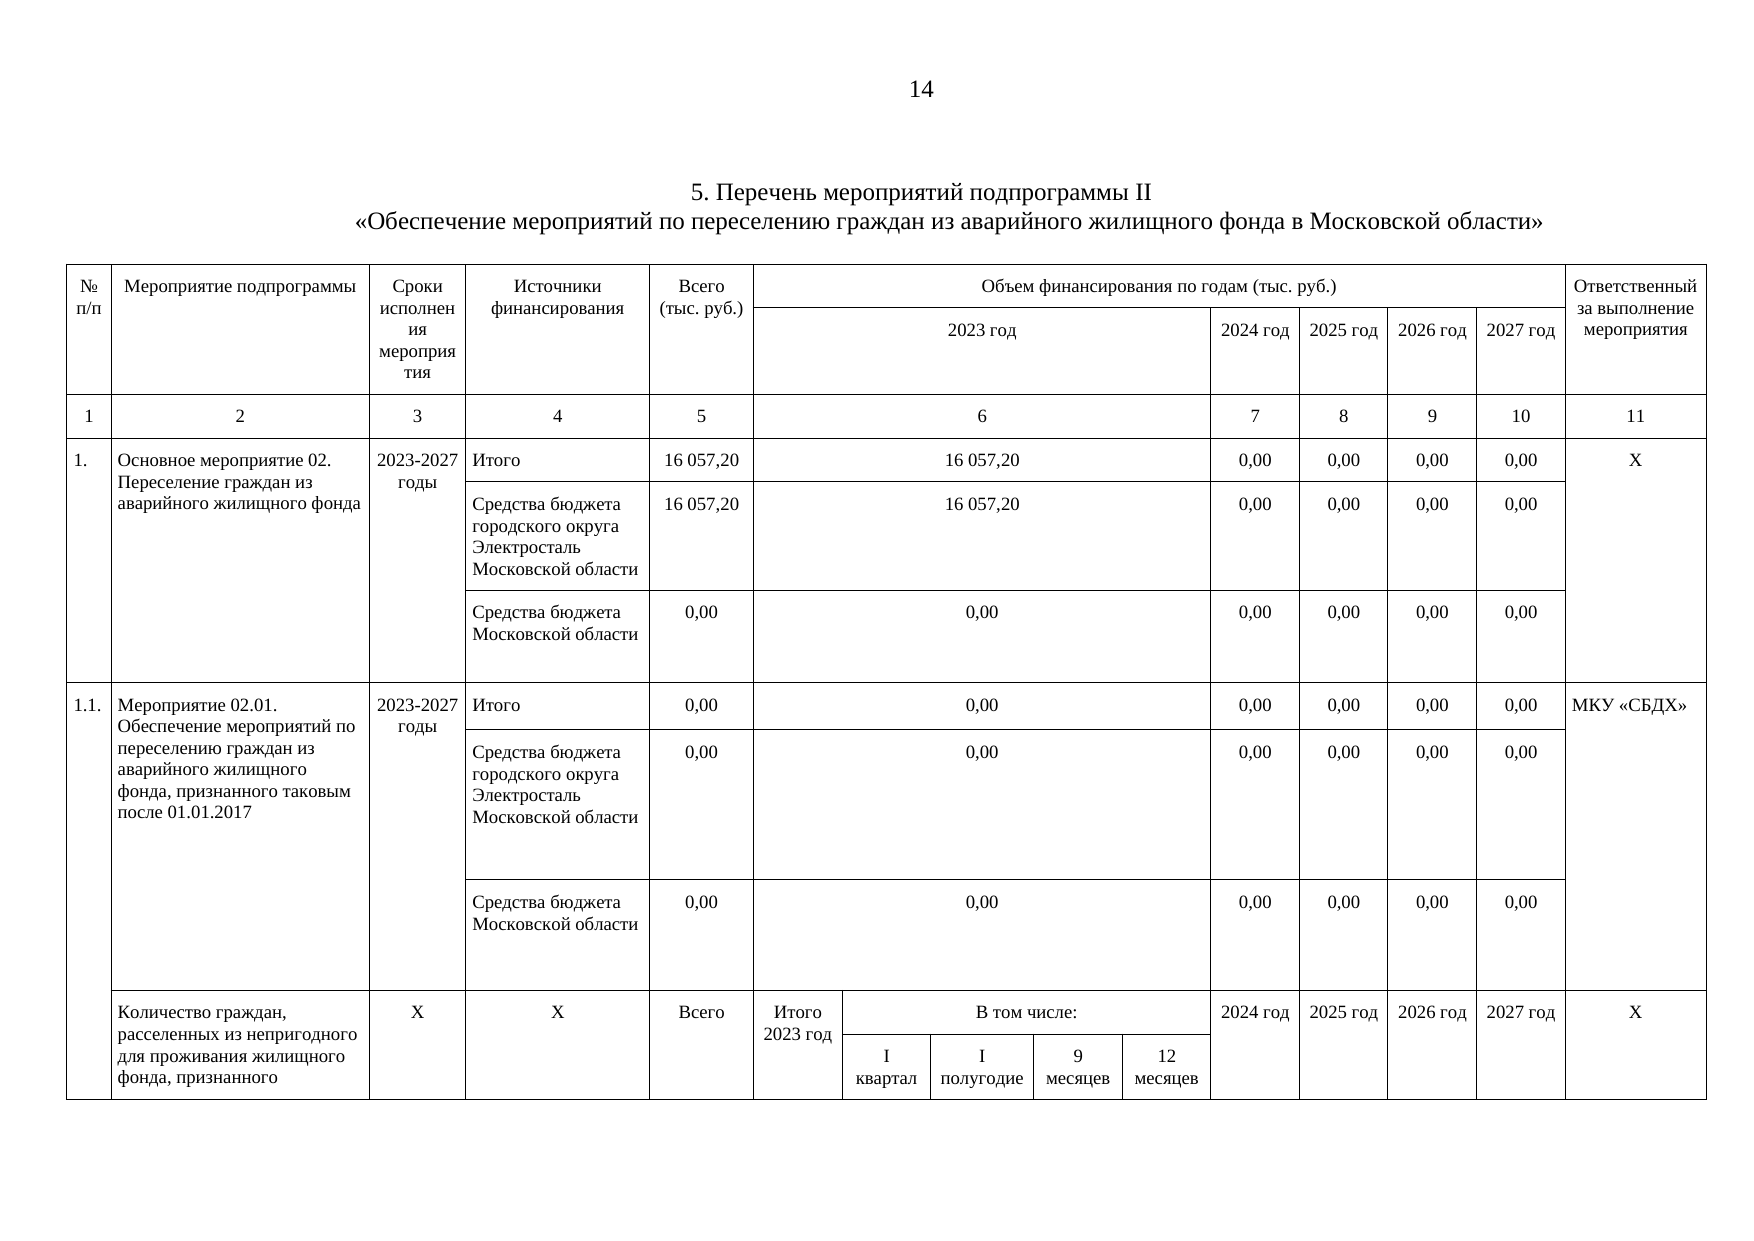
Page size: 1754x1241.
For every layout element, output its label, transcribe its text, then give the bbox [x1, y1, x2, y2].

table_cell 0,00 [650, 683, 753, 729]
table_cell 2026 год [1388, 308, 1476, 393]
table_cell 11 [1566, 395, 1706, 437]
table_cell Итого 2023 год [754, 991, 842, 1099]
table_cell 0,00 [1211, 683, 1299, 729]
table_cell Мероприятие 02.01. Обеспечение мероприятий по переселению граждан из аварийного жилищного фонда, признанного таковым после 01.01.2017 [112, 683, 369, 990]
table_cell Количество граждан, расселенных из непригодного для проживания жилищного фонда, признанного аварийным после 01.01.2017 года, расселенного по Подпрограмме II, чел. [112, 991, 369, 1099]
table_cell 10 [1477, 395, 1565, 437]
table_cell 1 [67, 395, 111, 437]
table_cell 4 [466, 395, 649, 437]
table_header Ответственный за выполнение мероприятия [1566, 265, 1706, 393]
table_cell 0,00 [1388, 591, 1476, 682]
table_cell 2027 год [1477, 308, 1565, 393]
table_cell 6 [754, 395, 1210, 437]
table_header Сроки исполнения мероприятия [370, 265, 465, 393]
table_cell 0,00 [1211, 880, 1299, 990]
table_cell 0,00 [754, 730, 1210, 879]
table_cell 2023 год [754, 308, 1210, 393]
table_cell 0,00 [1388, 730, 1476, 879]
table_cell 7 [1211, 395, 1299, 437]
table_cell 2025 год [1300, 991, 1387, 1099]
table_cell 16 057,20 [650, 482, 753, 590]
table_cell Средства бюджета Московской области [466, 591, 649, 682]
table_cell 5 [650, 395, 753, 437]
table_cell 0,00 [1477, 730, 1565, 879]
table_cell МКУ «СБДХ» [1566, 683, 1706, 990]
table_cell I квартал [843, 1035, 930, 1099]
table_cell 1.1. [67, 683, 111, 1099]
table_cell 0,00 [1477, 591, 1565, 682]
table_cell 0,00 [1388, 439, 1476, 481]
table_cell 1. [67, 439, 111, 682]
table_cell 16 057,20 [754, 439, 1210, 481]
table_cell Средства бюджета городского округа Электросталь Московской области [466, 482, 649, 590]
table_cell В том числе: [843, 991, 1210, 1033]
table_cell X [466, 991, 649, 1099]
table_cell Всего [650, 991, 753, 1099]
table_cell 0,00 [1300, 683, 1387, 729]
table_cell Х [1566, 439, 1706, 682]
table_cell 0,00 [1300, 591, 1387, 682]
table_cell 0,00 [1477, 683, 1565, 729]
table_header Мероприятие подпрограммы [112, 265, 369, 393]
table_cell 0,00 [754, 683, 1210, 729]
table_cell 0,00 [1477, 880, 1565, 990]
table_header Источники финансирования [466, 265, 649, 393]
table_cell 2023-2027 годы [370, 439, 465, 682]
table_cell 0,00 [1211, 730, 1299, 879]
table_cell 0,00 [1300, 880, 1387, 990]
table_cell 2024 год [1211, 991, 1299, 1099]
table_cell 2027 год [1477, 991, 1565, 1099]
table_cell Средства бюджета городского округа Электросталь Московской области [466, 730, 649, 879]
table_cell 0,00 [1211, 439, 1299, 481]
table_cell 0,00 [754, 880, 1210, 990]
table_header Объем финансирования по годам (тыс. руб.) [754, 265, 1565, 307]
table_cell 0,00 [1300, 482, 1387, 590]
table_header № п/п [67, 265, 111, 393]
table_cell 2024 год [1211, 308, 1299, 393]
table_cell 0,00 [1388, 880, 1476, 990]
table_cell 3 [370, 395, 465, 437]
table_cell 9 месяцев [1034, 1035, 1122, 1099]
table_cell 0,00 [1300, 730, 1387, 879]
table_cell 8 [1300, 395, 1387, 437]
table_cell 0,00 [1211, 482, 1299, 590]
table_cell 0,00 [650, 730, 753, 879]
table_cell X [1566, 991, 1706, 1099]
table_cell 0,00 [650, 880, 753, 990]
table_cell Основное мероприятие 02. Переселение граждан из аварийного жилищного фонда [112, 439, 369, 682]
table_cell Итого [466, 683, 649, 729]
table_cell 2 [112, 395, 369, 437]
table_cell 0,00 [1477, 439, 1565, 481]
table_cell 2026 год [1388, 991, 1476, 1099]
table_cell 0,00 [1477, 482, 1565, 590]
table_cell 0,00 [1388, 683, 1476, 729]
table_cell 0,00 [1211, 591, 1299, 682]
table_cell 16 057,20 [650, 439, 753, 481]
table_cell 0,00 [754, 591, 1210, 682]
table_cell 2025 год [1300, 308, 1387, 393]
table_cell 0,00 [1388, 482, 1476, 590]
table_cell 0,00 [1300, 439, 1387, 481]
table_cell 9 [1388, 395, 1476, 437]
table_header Всего (тыс. руб.) [650, 265, 753, 393]
table_cell 0,00 [650, 591, 753, 682]
table_cell 12 месяцев [1123, 1035, 1210, 1099]
table_cell 16 057,20 [754, 482, 1210, 590]
text 5. Перечень мероприятий подпрограммы II [177, 177, 1665, 206]
text «Обеспечение мероприятий по переселению граждан из аварийного жилищного фонда в Московской области» [177, 206, 1665, 235]
table_cell Средства бюджета Московской области [466, 880, 649, 990]
table_cell Итого [466, 439, 649, 481]
table_cell I полугодие [931, 1035, 1033, 1099]
table_cell X [370, 991, 465, 1099]
table_cell 2023-2027 годы [370, 683, 465, 990]
